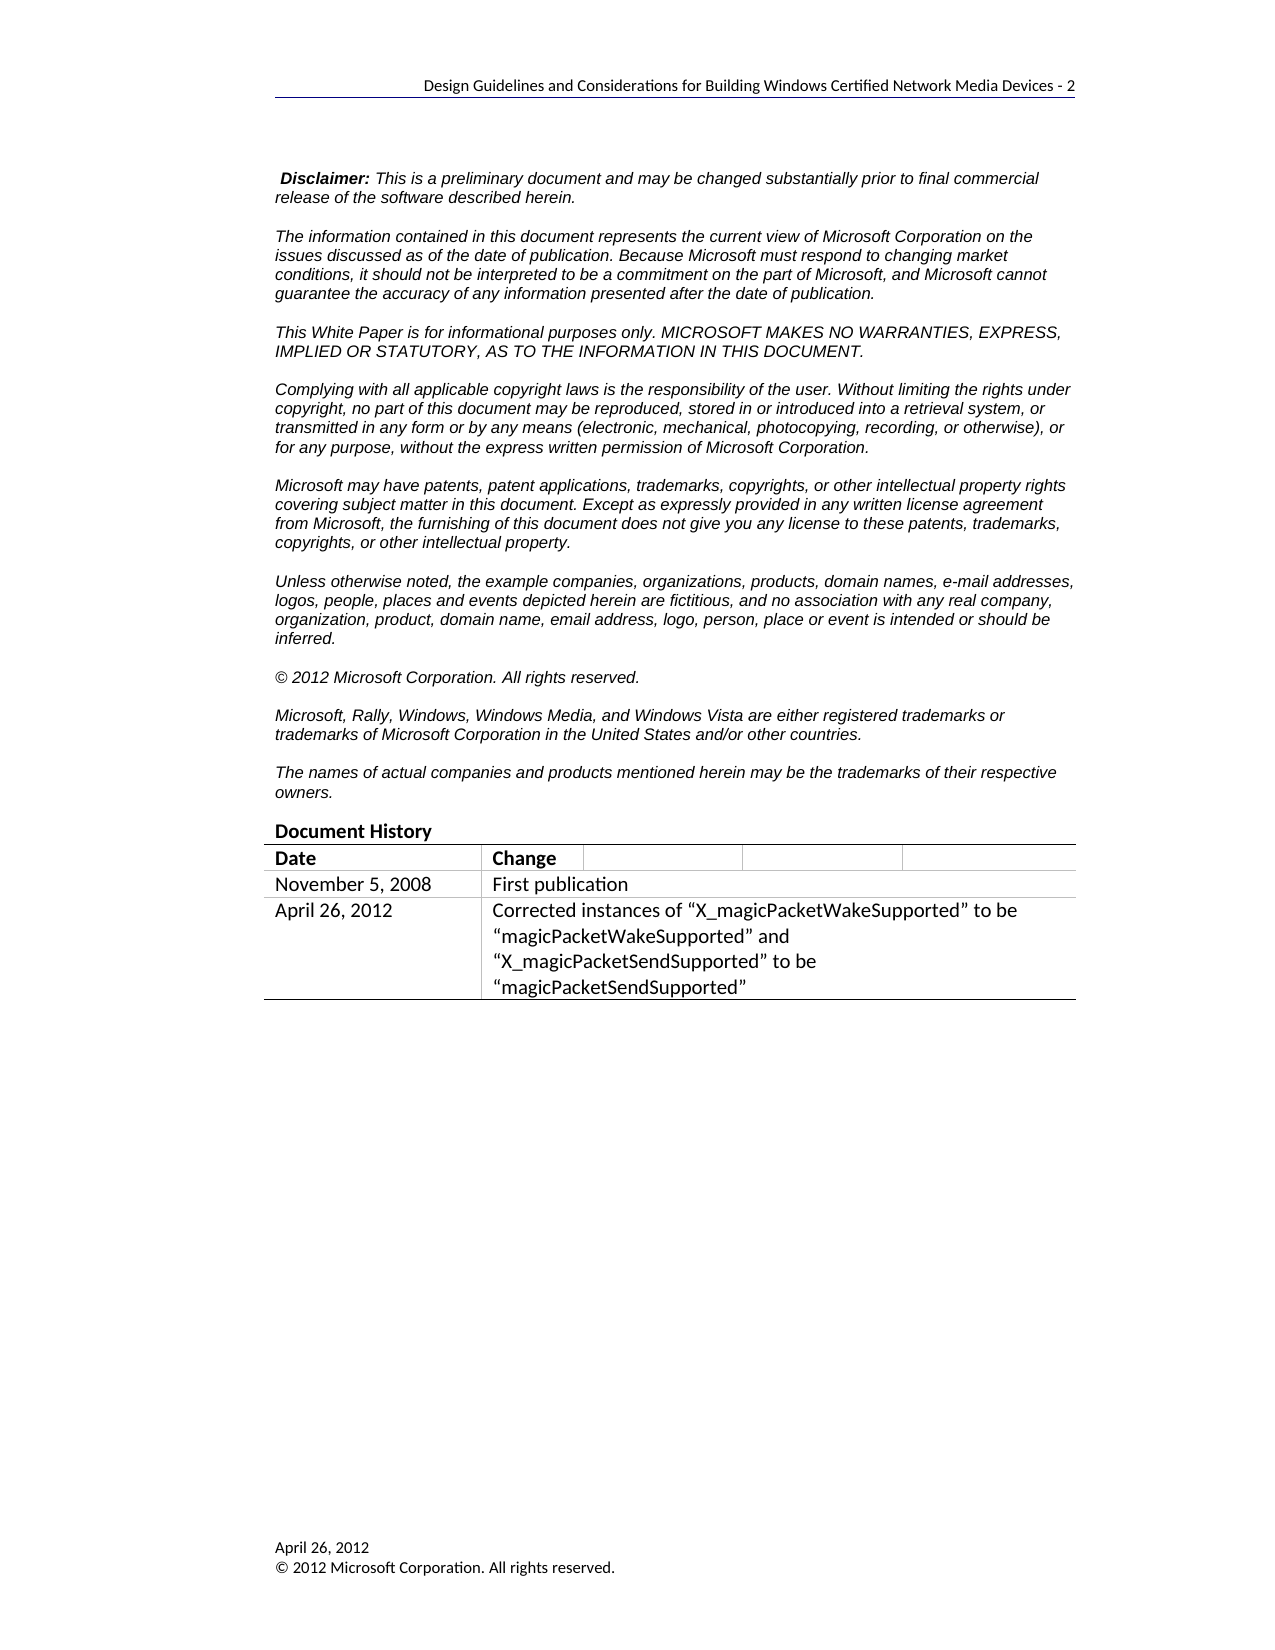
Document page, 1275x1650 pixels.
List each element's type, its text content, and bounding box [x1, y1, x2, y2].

table_header [903, 845, 1076, 870]
table_header Date [264, 845, 481, 870]
table_cell Corrected instances of “X_magicPacketWakeSupported” to be “magicPacketWakeSupported” and “X_magicPacketSendSupported” to be “magicPacketSendSupported” [482, 898, 1076, 999]
table_cell April 26, 2012 [264, 898, 481, 999]
text Microsoft, Rally, Windows, Windows Media, and Windows Vista are either registered trademarks or trademarks of Microsoft Corporation in the United States and/or other countries. [275, 706, 1075, 744]
table_header Change [482, 845, 583, 870]
table_header [743, 845, 902, 870]
table_header [584, 845, 742, 870]
text Document History [275, 818, 1075, 844]
table_cell November 5, 2008 [264, 871, 481, 897]
text © 2012 Microsoft Corporation. All rights reserved. [275, 667, 1075, 687]
text This White Paper is for informational purposes only. MICROSOFT MAKES NO WARRANTIES, EXPRESS, IMPLIED OR STATUTORY, AS TO THE INFORMATION IN THIS DOCUMENT. [275, 322, 1075, 361]
text Complying with all applicable copyright laws is the responsibility of the user. Without limiting the rights under copyright, no part of this document may be reproduced, stored in or introduced into a retrieval system, or transmitted in any form or by any means (electronic, mechanical, photocopying, recording, or otherwise), or for any purpose, without the express written permission of Microsoft Corporation. [275, 380, 1075, 457]
text The names of actual companies and products mentioned herein may be the trademarks of their respective owners. [275, 763, 1075, 802]
text Unless otherwise noted, the example companies, organizations, products, domain names, e-mail addresses, logos, people, places and events depicted herein are fictitious, and no association with any real company, organization, product, domain name, email address, logo, person, place or event is intended or should be inferred. [275, 572, 1075, 648]
table_cell First publication [482, 871, 1076, 897]
text Disclaimer: This is a preliminary document and may be changed substantially prior to final commercial release of the software described herein. [275, 169, 1075, 207]
text Microsoft may have patents, patent applications, trademarks, copyrights, or other intellectual property rights covering subject matter in this document. Except as expressly provided in any written license agreement from Microsoft, the furnishing of this document does not give you any license to these patents, trademarks, copyrights, or other intellectual property. [275, 476, 1075, 552]
text The information contained in this document represents the current view of Microsoft Corporation on the issues discussed as of the date of publication. Because Microsoft must respond to changing market conditions, it should not be interpreted to be a commitment on the part of Microsoft, and Microsoft cannot guarantee the accuracy of any information presented after the date of publication. [275, 227, 1075, 303]
